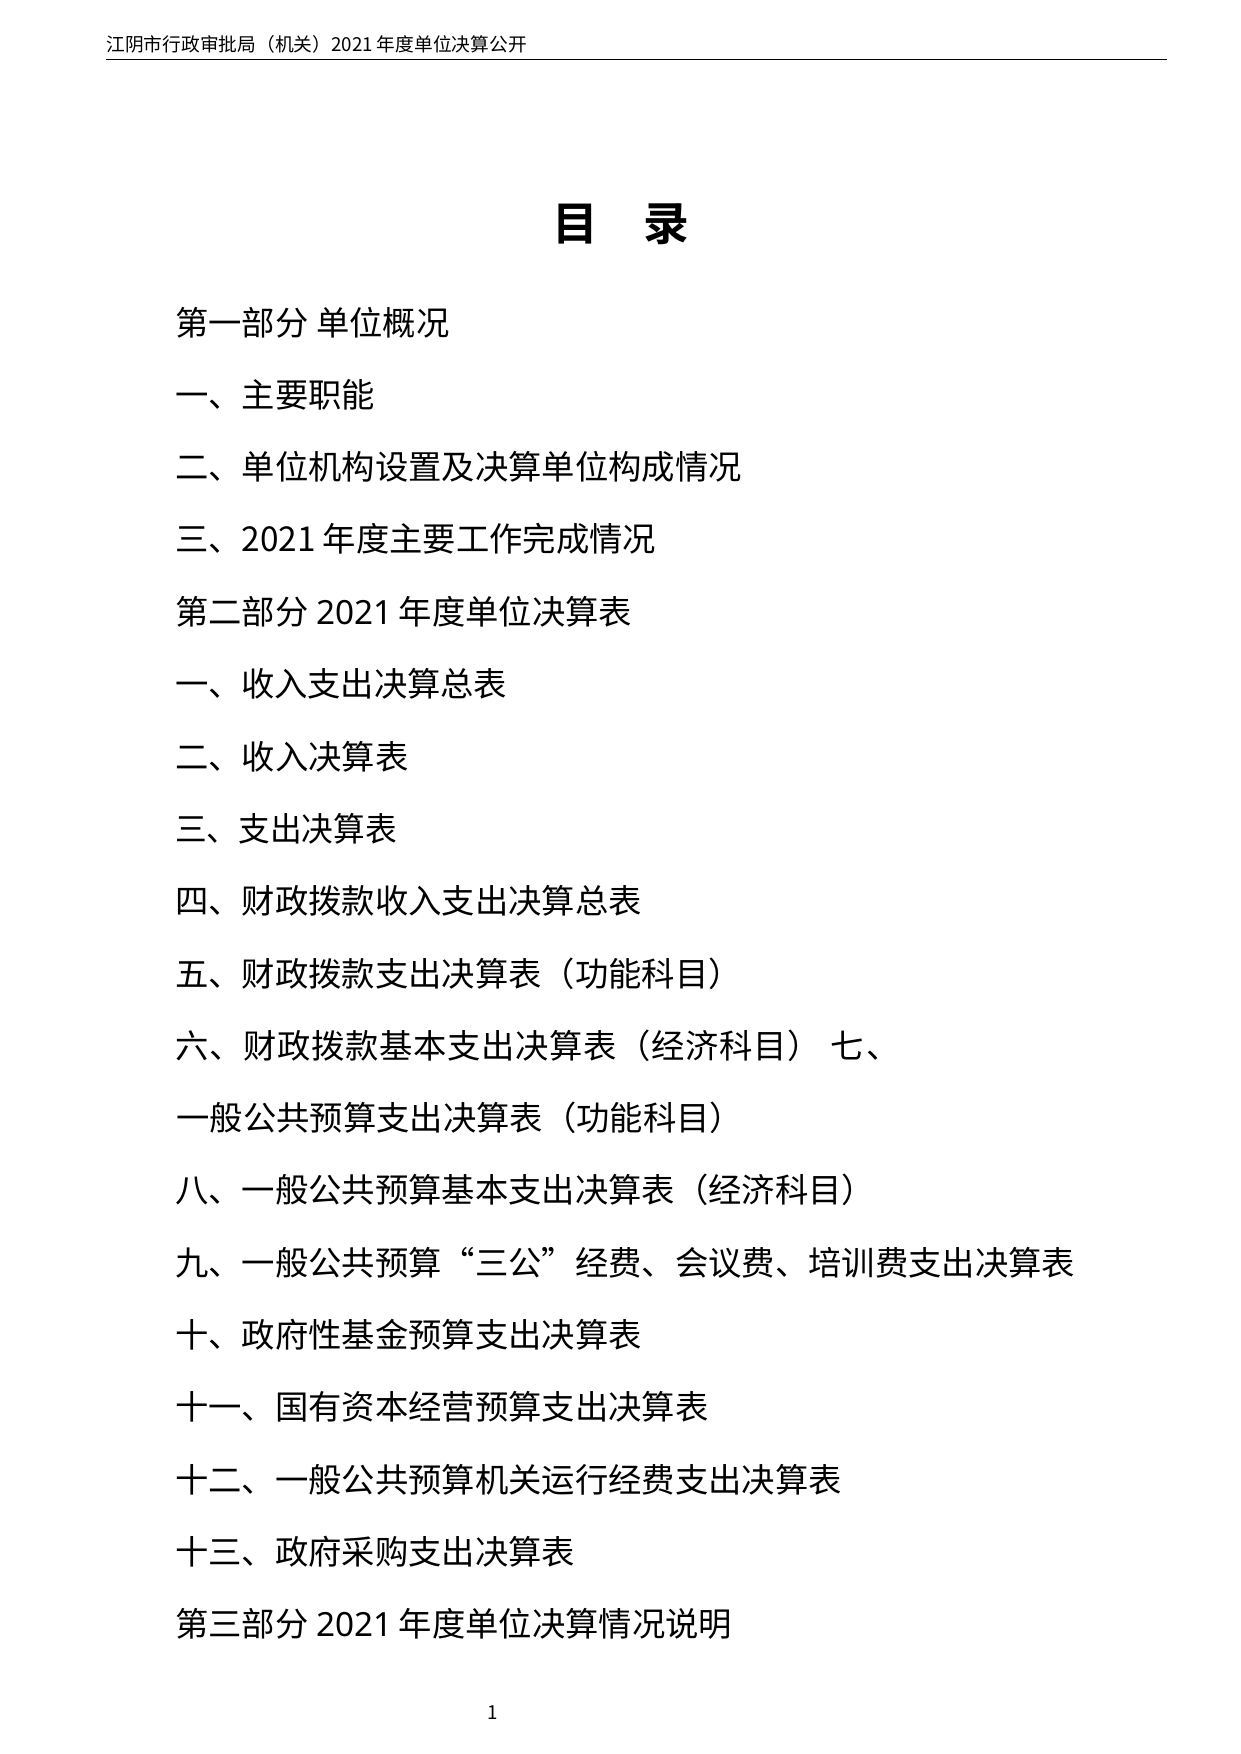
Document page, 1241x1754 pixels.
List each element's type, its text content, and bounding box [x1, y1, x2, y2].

text 五、财政拨款支出决算表（功能科目） [175, 947, 1167, 996]
text 一、收入支出决算总表 [175, 658, 566, 706]
text 三、支出决算表 [175, 803, 1167, 851]
text 二、单位机构设置及决算单位构成情况 [175, 441, 1167, 489]
text 六、财政拨款基本支出决算表（经济科目） 七、一般公共预算支出决算表（功能科目） [175, 1019, 866, 1140]
text 十三、政府采购支出决算表 [175, 1526, 899, 1574]
text 十一、国有资本经营预算支出决算表 [175, 1381, 899, 1429]
text 三、2021年度主要工作完成情况 [175, 513, 1167, 561]
text 十二、一般公共预算机关运行经费支出决算表 [175, 1453, 899, 1502]
text 二、收入决算表 [175, 730, 566, 779]
text 第三部分 2021年度单位决算情况说明 [175, 1598, 1167, 1646]
text 第二部分 2021年度单位决算表 [175, 586, 1167, 634]
text 四、财政拨款收入支出决算总表 [175, 875, 1167, 923]
text 第一部分 单位概况 [175, 296, 1167, 344]
text 一、主要职能 [175, 369, 1167, 417]
text 八、一般公共预算基本支出决算表（经济科目） [175, 1164, 1167, 1212]
text 十、政府性基金预算支出决算表 [175, 1309, 1167, 1357]
subtitle 目 录 [106, 180, 1135, 255]
text 九、一般公共预算“三公”经费、会议费、培训费支出决算表 [175, 1236, 1167, 1285]
